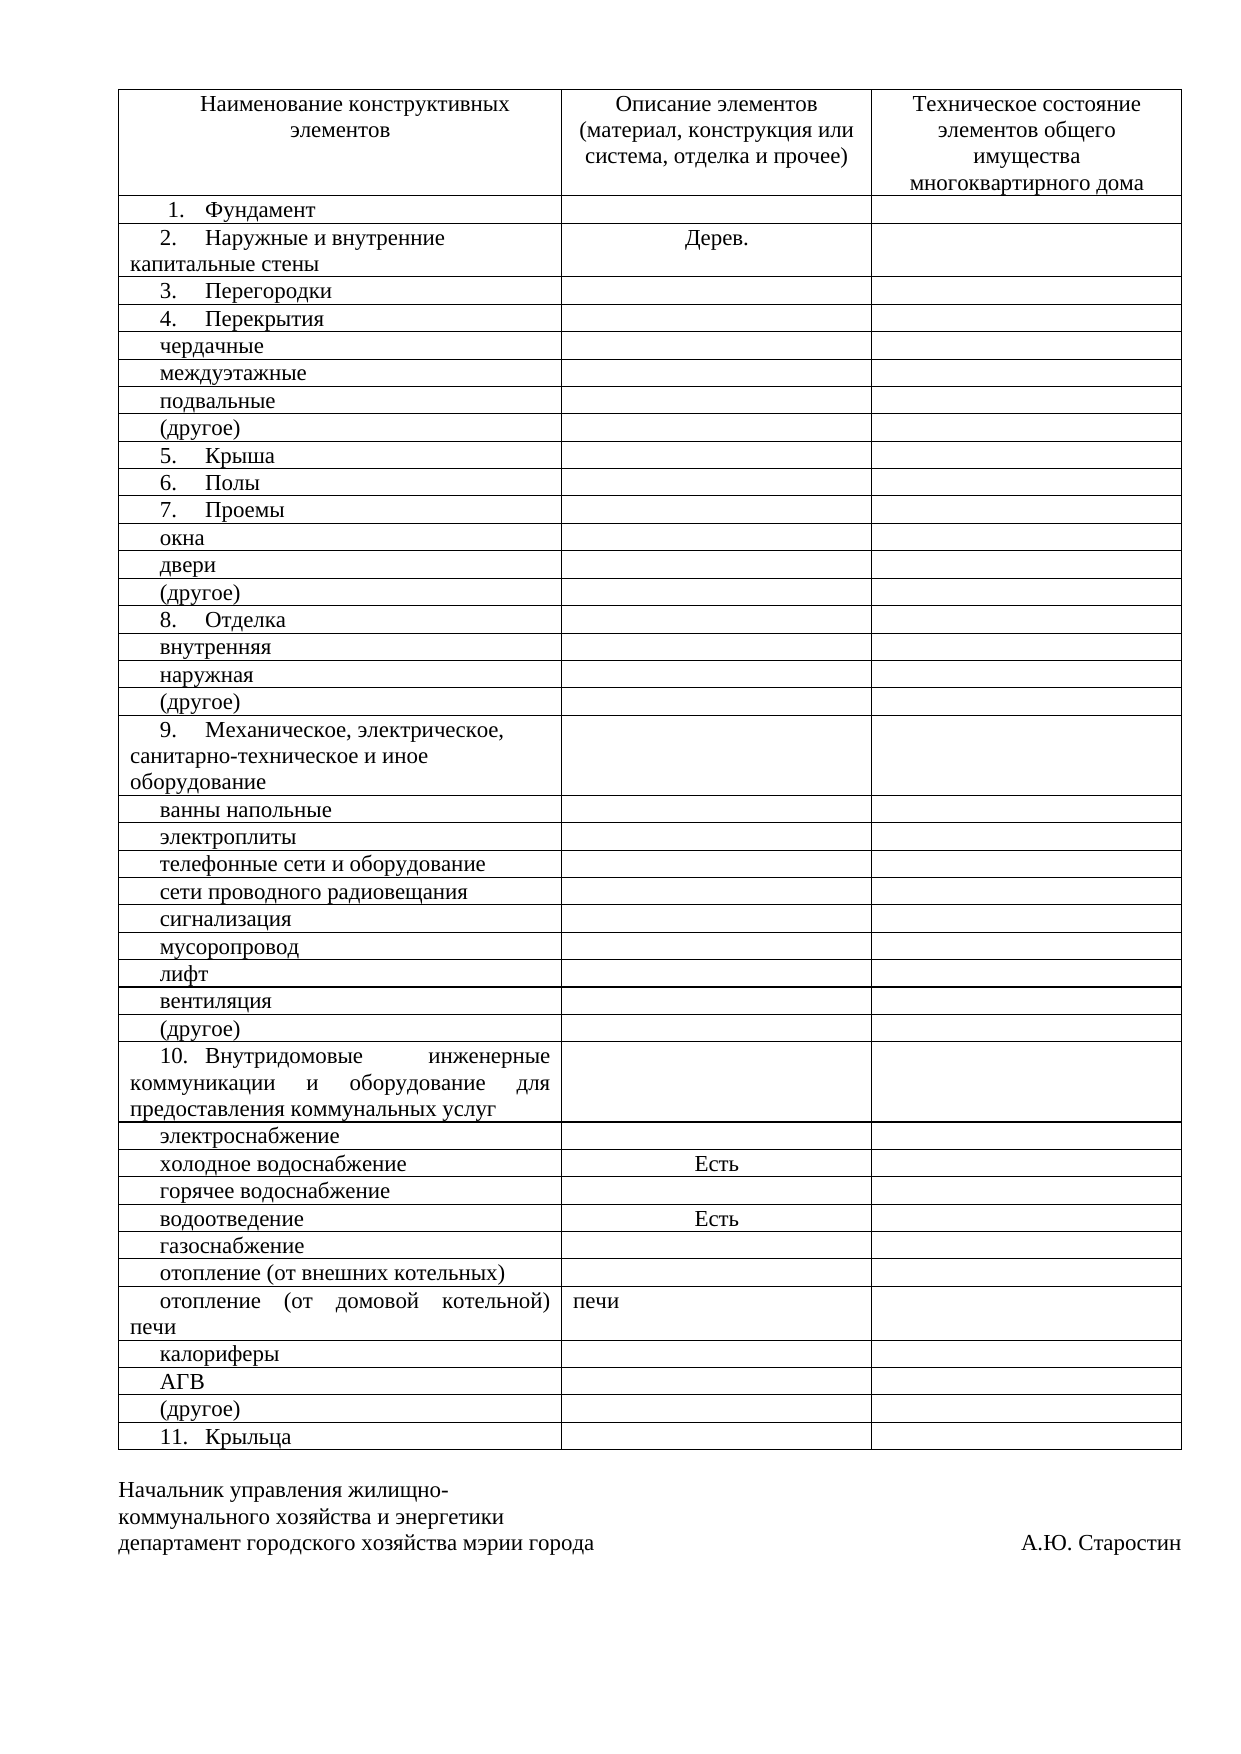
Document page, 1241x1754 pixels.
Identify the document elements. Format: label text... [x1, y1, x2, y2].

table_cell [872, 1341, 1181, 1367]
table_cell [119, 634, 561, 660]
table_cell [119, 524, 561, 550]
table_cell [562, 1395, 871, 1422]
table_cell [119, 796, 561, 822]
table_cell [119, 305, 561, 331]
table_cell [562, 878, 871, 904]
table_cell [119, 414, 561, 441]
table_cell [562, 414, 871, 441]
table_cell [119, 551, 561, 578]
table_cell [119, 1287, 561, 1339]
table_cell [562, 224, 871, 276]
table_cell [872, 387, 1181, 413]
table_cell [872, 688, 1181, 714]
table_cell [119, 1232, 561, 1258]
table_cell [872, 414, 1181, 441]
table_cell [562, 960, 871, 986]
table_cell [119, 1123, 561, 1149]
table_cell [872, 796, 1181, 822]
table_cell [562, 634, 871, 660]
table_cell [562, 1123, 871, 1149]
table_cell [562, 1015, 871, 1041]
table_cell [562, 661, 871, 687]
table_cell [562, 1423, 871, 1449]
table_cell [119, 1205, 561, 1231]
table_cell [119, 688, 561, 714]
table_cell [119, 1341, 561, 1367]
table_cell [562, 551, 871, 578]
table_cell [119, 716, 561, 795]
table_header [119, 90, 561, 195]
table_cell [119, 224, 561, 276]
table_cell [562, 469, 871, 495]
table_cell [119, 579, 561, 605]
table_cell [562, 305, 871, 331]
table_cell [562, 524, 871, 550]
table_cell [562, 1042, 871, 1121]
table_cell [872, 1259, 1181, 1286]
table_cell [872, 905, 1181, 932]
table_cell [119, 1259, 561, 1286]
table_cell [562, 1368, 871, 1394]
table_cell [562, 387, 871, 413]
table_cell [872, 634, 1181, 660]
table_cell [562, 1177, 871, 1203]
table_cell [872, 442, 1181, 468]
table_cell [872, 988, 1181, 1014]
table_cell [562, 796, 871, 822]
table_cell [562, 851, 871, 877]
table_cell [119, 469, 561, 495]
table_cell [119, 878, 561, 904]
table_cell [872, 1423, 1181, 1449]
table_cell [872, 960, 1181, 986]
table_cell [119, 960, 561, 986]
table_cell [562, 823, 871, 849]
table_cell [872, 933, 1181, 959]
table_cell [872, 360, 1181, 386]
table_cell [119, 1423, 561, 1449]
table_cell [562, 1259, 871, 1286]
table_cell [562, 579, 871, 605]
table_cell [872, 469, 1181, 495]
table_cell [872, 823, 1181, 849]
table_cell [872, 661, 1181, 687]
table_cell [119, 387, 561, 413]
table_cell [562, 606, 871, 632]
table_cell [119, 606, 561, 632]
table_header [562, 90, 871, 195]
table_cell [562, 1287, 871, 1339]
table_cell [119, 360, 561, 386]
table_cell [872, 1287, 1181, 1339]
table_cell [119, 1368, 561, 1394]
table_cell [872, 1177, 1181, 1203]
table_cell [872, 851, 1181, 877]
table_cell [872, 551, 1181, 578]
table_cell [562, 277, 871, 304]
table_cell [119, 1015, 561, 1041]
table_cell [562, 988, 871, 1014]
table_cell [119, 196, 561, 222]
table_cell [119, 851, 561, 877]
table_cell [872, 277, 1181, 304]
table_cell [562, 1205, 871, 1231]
text Начальник управления жилищно- [118, 1476, 1181, 1503]
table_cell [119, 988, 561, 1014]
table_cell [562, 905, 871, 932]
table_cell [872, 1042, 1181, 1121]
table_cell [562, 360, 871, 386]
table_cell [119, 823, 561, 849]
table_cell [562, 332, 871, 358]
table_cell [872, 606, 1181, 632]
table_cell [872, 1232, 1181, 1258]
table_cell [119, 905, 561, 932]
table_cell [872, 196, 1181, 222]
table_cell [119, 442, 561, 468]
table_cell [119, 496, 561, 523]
text коммунального хозяйства и энергетики [118, 1503, 1181, 1529]
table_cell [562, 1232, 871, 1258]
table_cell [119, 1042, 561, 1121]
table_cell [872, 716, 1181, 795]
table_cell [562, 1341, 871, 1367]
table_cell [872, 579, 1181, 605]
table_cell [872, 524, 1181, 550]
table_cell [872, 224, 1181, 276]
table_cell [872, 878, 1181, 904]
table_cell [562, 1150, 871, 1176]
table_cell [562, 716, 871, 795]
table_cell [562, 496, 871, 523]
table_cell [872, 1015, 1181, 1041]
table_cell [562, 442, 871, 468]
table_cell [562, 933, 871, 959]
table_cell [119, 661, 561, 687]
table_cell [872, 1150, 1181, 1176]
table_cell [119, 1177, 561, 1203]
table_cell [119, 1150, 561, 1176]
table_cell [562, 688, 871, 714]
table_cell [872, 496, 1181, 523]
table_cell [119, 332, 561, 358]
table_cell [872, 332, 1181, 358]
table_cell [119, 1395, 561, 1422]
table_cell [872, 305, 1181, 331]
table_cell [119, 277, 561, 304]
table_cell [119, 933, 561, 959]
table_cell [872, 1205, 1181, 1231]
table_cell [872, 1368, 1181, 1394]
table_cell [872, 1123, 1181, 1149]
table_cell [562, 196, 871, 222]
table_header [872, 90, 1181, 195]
text департамент городского хозяйства мэрии города А.Ю. Старостин [118, 1529, 1181, 1556]
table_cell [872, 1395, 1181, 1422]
